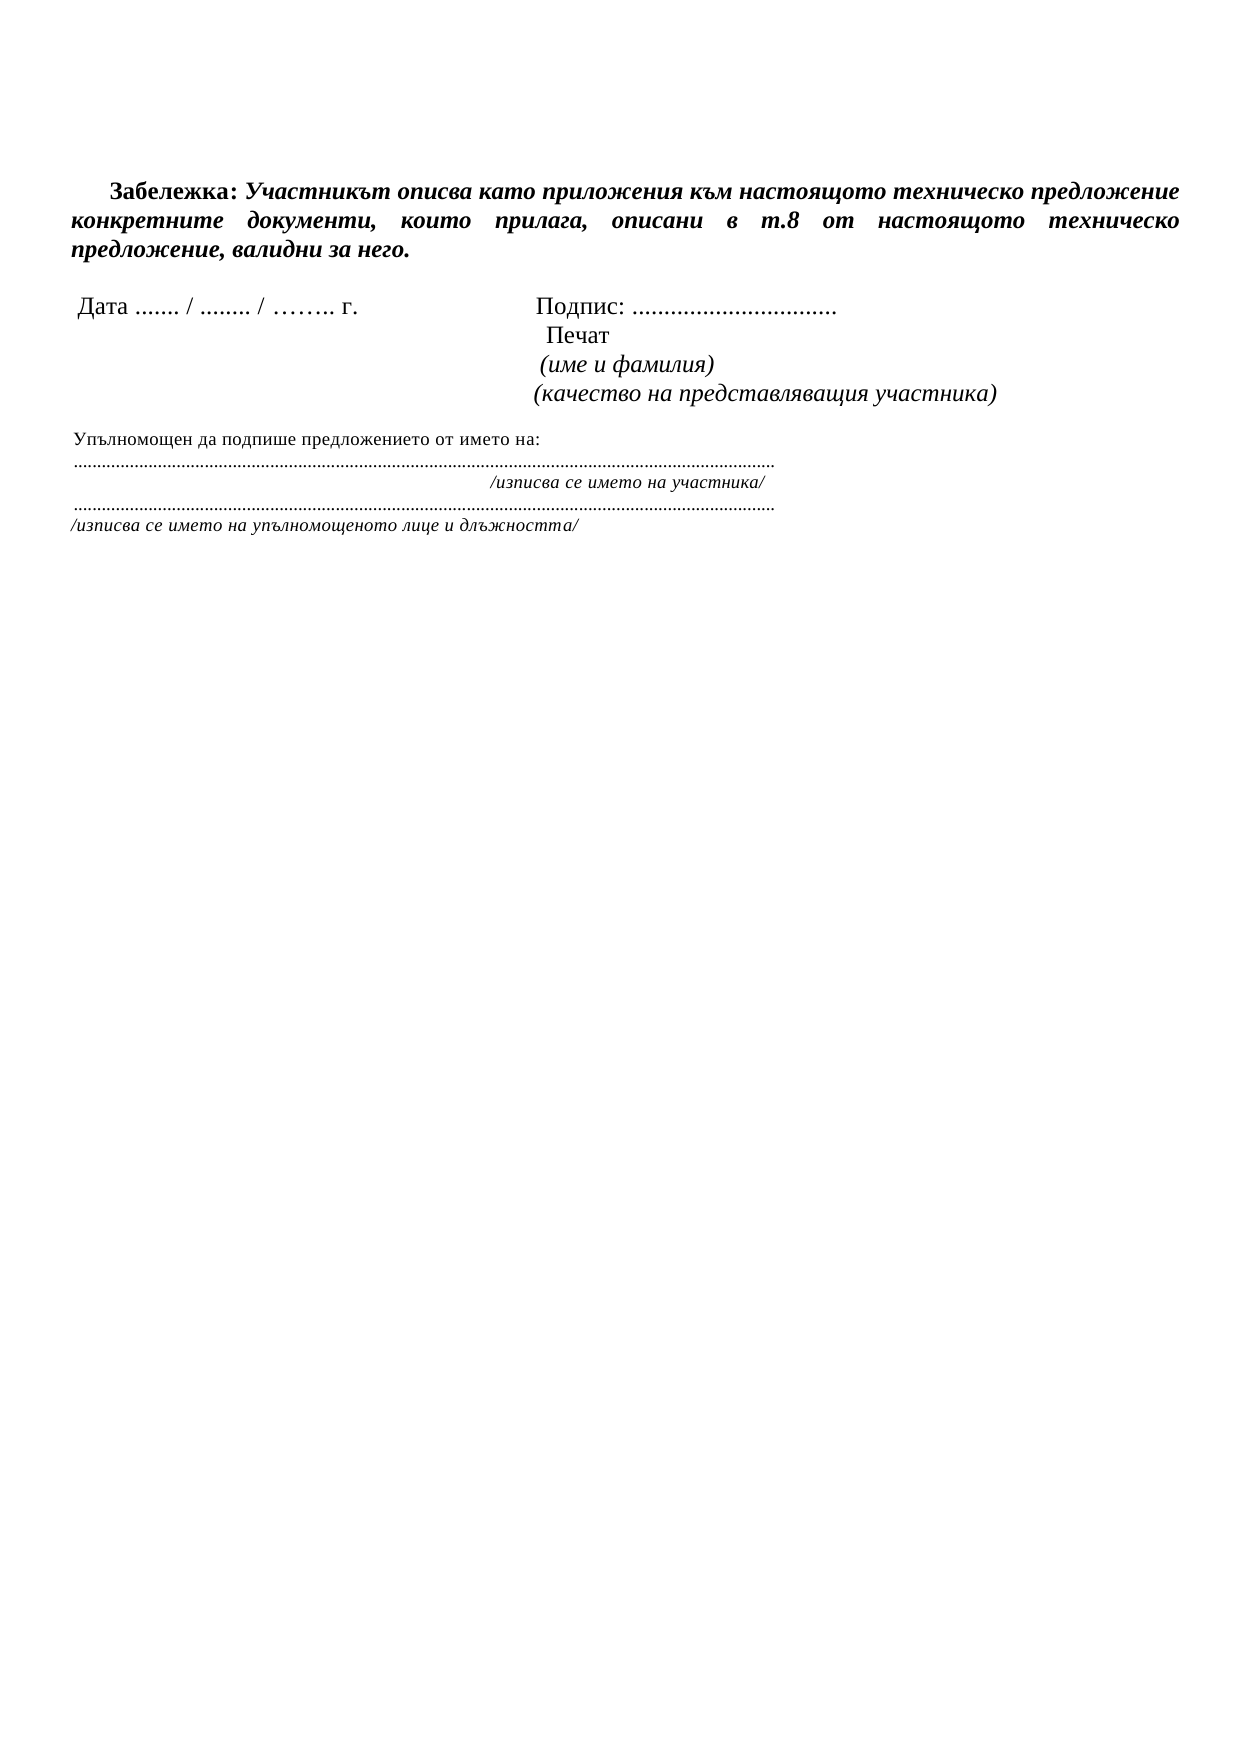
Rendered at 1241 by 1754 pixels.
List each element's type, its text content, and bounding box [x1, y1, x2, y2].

text (име и фамилия) [71, 349, 1181, 378]
text Печат [71, 320, 1181, 349]
text ...................................................................................................................................................... [73, 493, 1181, 514]
text Забележка: Участникът описва като приложения към настоящото техническо предложение конкретните документи, които прилага, описани в т.8 от настоящото техническо предложение, валидни за него. [71, 176, 1181, 263]
text Дата ....... / ........ / …….. г. Подпис: ................................ [71, 291, 1181, 320]
text Упълномощен да подпише предложението от името на: [73, 428, 1181, 449]
text (качество на представляващия участника) [71, 378, 1181, 406]
text /изписва се името на упълномощеното лице и длъжността/ [71, 514, 1181, 536]
text /изписва се името на участника/ [73, 471, 1181, 493]
text ...................................................................................................................................................... [73, 449, 1181, 471]
